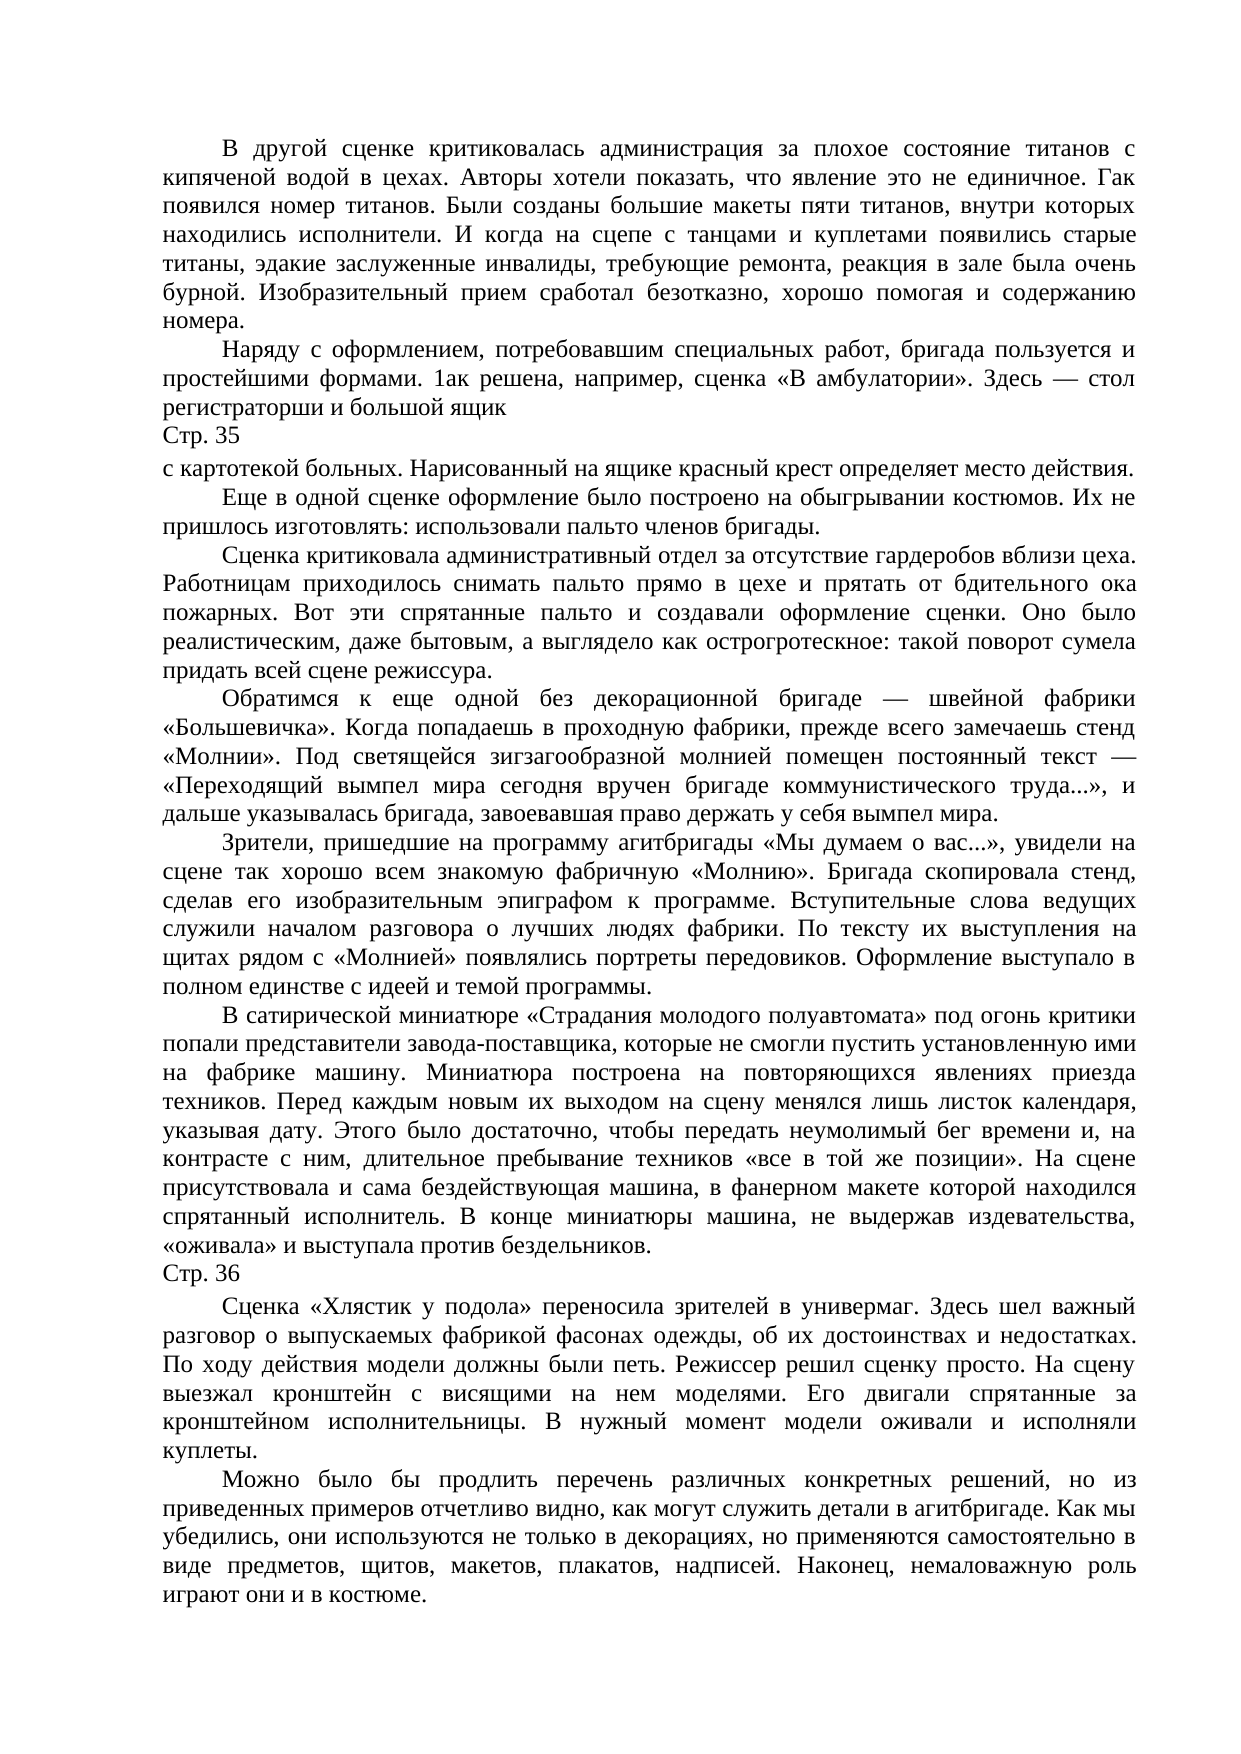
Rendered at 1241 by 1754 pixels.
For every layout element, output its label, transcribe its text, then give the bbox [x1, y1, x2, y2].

text с картотекой больных. Нарисованный на ящике красный крест определяет место действия. [162, 453, 1137, 482]
text Обратимся к еще одной без декорационной бригаде — швейной фабрики «Большевичка». Когда попадаешь в проходную фабрики, прежде всего замечаешь стенд «Молнии». Под светящейся зигзагообразной молнией помещен постоянный текст — «Переходящий вымпел мира сегодня вручен бригаде коммунистического труда...», и дальше указывалась бригада, завоевавшая право держать у себя вымпел мира. [162, 683, 1137, 827]
text В сатирической миниатюре «Страдания молодого полуавтомата» под огонь критики попали представители завода-поставщика, которые не смогли пустить установленную ими на фабрике машину. Миниатюра построена на повторяющихся явлениях приезда техников. Перед каждым новым их выходом на сцену менялся лишь листок календаря, указывая дату. Этого было достаточно, чтобы передать неумолимый бег времени и, на контрасте с ним, длительное пребывание техников «все в той же позиции». На сцене присутствовала и сама бездействующая машина, в фанерном макете которой находился спрятанный исполнитель. В конце миниатюры машина, не выдержав издевательства, «оживала» и выступала против бездельников. [162, 1000, 1137, 1258]
text Зрители, пришедшие на программу агитбригады «Мы думаем о вас...», увидели на сцене так хорошо всем знакомую фабричную «Молнию». Бригада скопировала стенд, сделав его изобразительным эпиграфом к программе. Вступительные слова ведущих служили началом разговора о лучших людях фабрики. По тексту их выступления на щитах рядом с «Молнией» появлялись портреты передовиков. Оформление выступало в полном единстве с идеей и темой программы. [162, 827, 1137, 1000]
text Стр. 36 [162, 1258, 1137, 1287]
text В другой сценке критиковалась администрация за плохое состояние титанов с кипяченой водой в цехах. Авторы хотели показать, что явление это не единичное. Гак появился номер титанов. Были созданы большие макеты пяти титанов, внутри которых находились исполнители. И когда на сцепе с танцами и куплетами появились старые титаны, эдакие заслуженные инвалиды, требующие ремонта, реакция в зале была очень бурной. Изобразительный прием сработал безотказно, хорошо помогая и содержанию номера. [162, 133, 1137, 334]
text Сценка критиковала административный отдел за отсутствие гардеробов вблизи цеха. Работницам приходилось снимать пальто прямо в цехе и прятать от бдительного ока пожарных. Вот эти спрятанные пальто и создавали оформление сценки. Оно было реалистическим, даже бытовым, а выглядело как острогротескное: такой поворот сумела придать всей сцене режиссура. [162, 540, 1137, 683]
text Стр. 35 [162, 420, 1137, 449]
text Наряду с оформлением, потребовавшим специальных работ, бригада пользуется и простейшими формами. 1ак решена, например, сценка «В амбулатории». Здесь — стол регистраторши и большой ящик [162, 334, 1137, 420]
text Сценка «Хлястик у подола» переносила зрителей в универмаг. Здесь шел важный разговор о выпускаемых фабрикой фасонах одежды, об их достоинствах и недостатках. По ходу действия модели должны были петь. Режиссер решил сценку просто. На сцену выезжал кронштейн с висящими на нем моделями. Его двигали спрятанные за кронштейном исполнительницы. В нужный момент модели оживали и исполняли куплеты. [162, 1291, 1137, 1464]
text Можно было бы продлить перечень различных конкретных решений, но из приведенных примеров отчетливо видно, как могут служить детали в агитбригаде. Как мы убедились, они используются не только в декорациях, но применяются самостоятельно в виде предметов, щитов, макетов, плакатов, надписей. Наконец, немаловажную роль играют они и в костюме. [162, 1464, 1137, 1608]
text Еще в одной сценке оформление было построено на обыгрывании костюмов. Их не пришлось изготовлять: использовали пальто членов бригады. [162, 482, 1137, 540]
